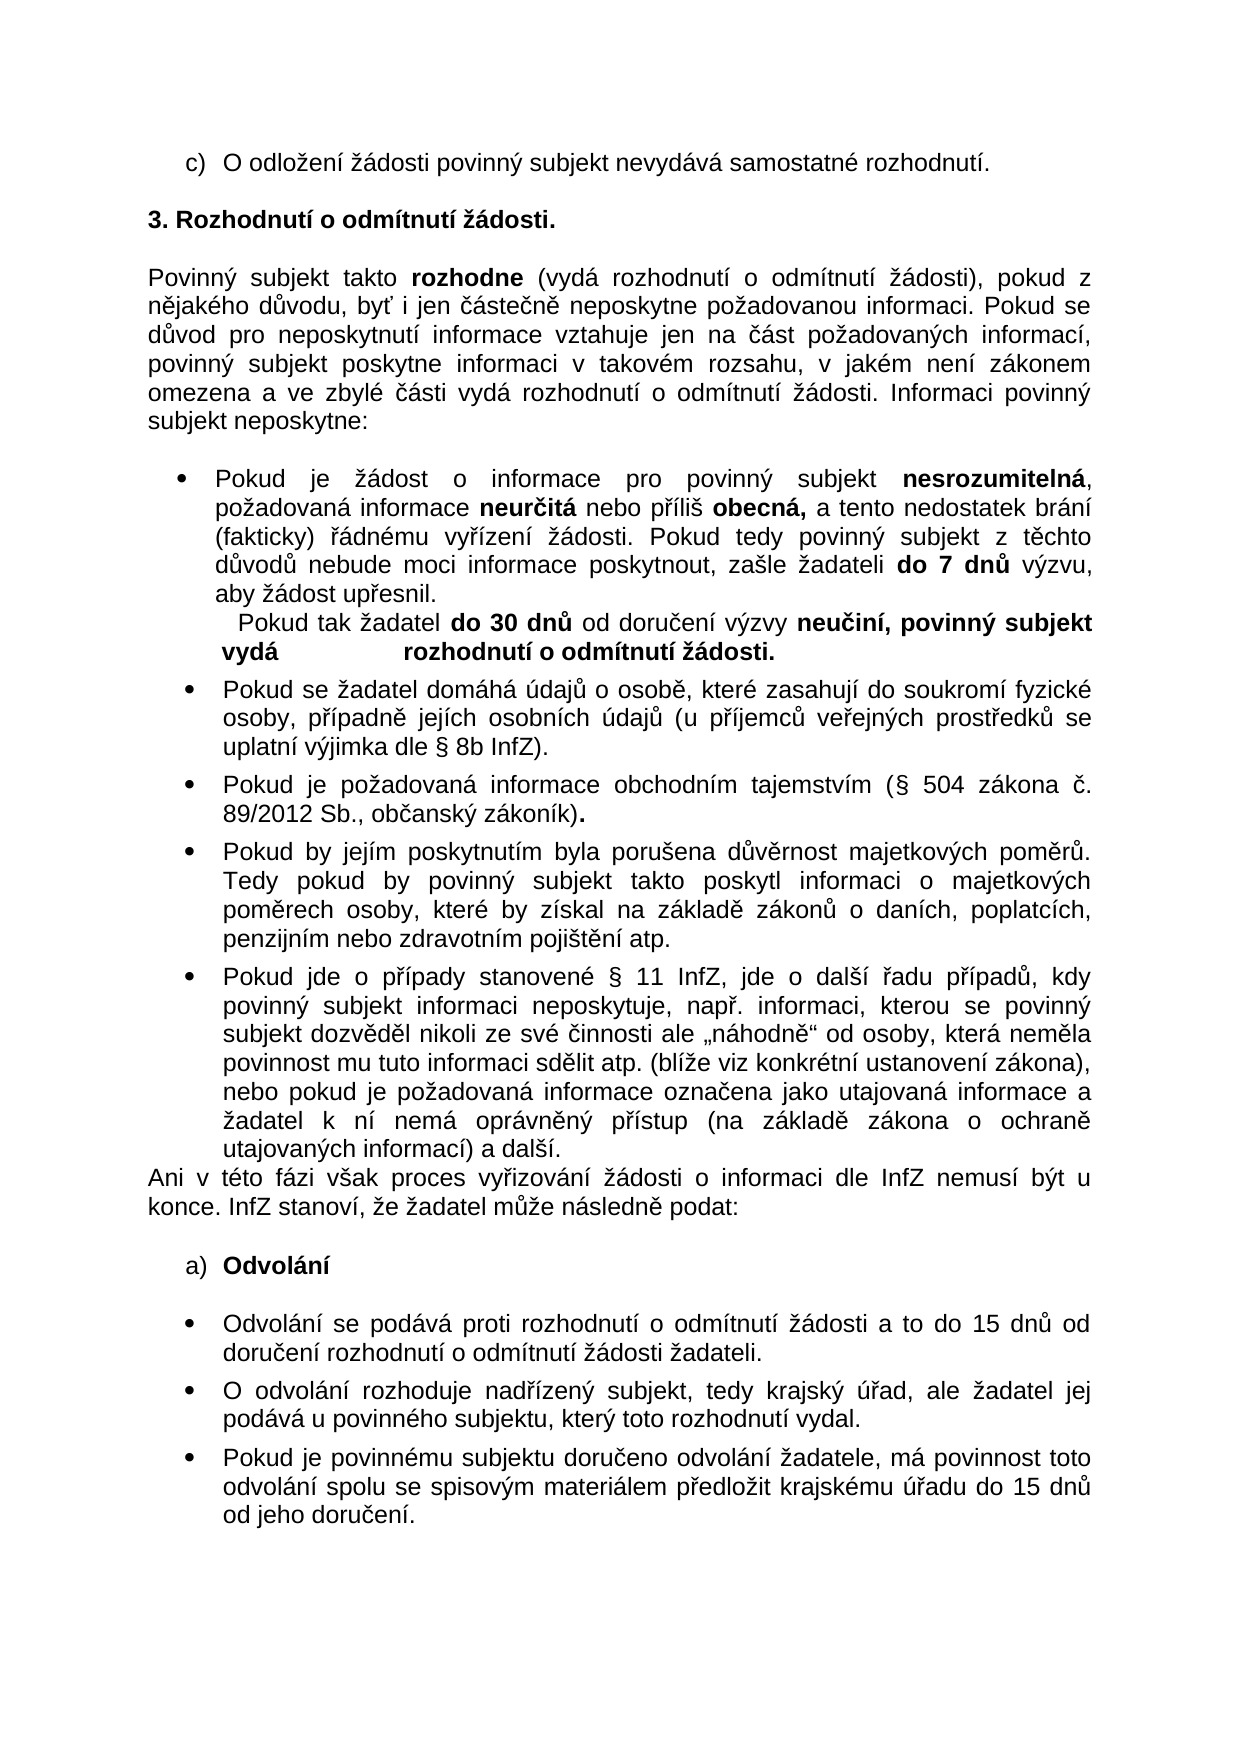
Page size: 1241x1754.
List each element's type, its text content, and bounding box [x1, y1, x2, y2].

list Pokud je povinnému subjektu doručeno odvolání žadatele, má povinnost toto odvolání spolu se spisovým materiálem předložit krajskému úřadu do 15 dnů od jeho doručení. [185, 1443, 1093, 1529]
text Povinný subjekt takto rozhodne (vydá rozhodnutí o odmítnutí žádosti), pokud z nějakého důvodu, byť i jen částečně neposkytne požadovanou informaci. Pokud se důvod pro neposkytnutí informace vztahuje jen na část požadovaných informací, povinný subjekt poskytne informaci v takovém rozsahu, v jakém není zákonem omezena a ve zbylé části vydá rozhodnutí o odmítnutí žádosti. Informaci povinný subjekt neposkytne: [148, 263, 1093, 435]
list O odložení žádosti povinný subjekt nevydává samostatné rozhodnutí. [185, 148, 1093, 176]
list O odvolání rozhoduje nadřízený subjekt, tedy krajský úřad, ale žadatel jej podává u povinného subjektu, který toto rozhodnutí vydal. [185, 1376, 1093, 1433]
list Pokud je žádost o informace pro povinný subjekt nesrozumitelná, požadovaná informace neurčitá nebo příliš obecná, a tento nedostatek brání (fakticky) řádnému vyřízení žádosti. Pokud tedy povinný subjekt z těchto důvodů nebude moci informace poskytnout, zašle žadateli do 7 dnů výzvu, aby žádost upřesnil. [177, 464, 1093, 608]
text Pokud tak žadatel do 30 dnů od doručení výzvy neučiní, povinný subjekt vydá rozhodnutí o odmítnutí žádosti. [148, 608, 1093, 665]
list Pokud se žadatel domáhá údajů o osobě, které zasahují do soukromí fyzické osoby, případně jejích osobních údajů (u příjemců veřejných prostředků se uplatní výjimka dle § 8b InfZ). [185, 674, 1093, 761]
list Odvolání se podává proti rozhodnutí o odmítnutí žádosti a to do 15 dnů od doručení rozhodnutí o odmítnutí žádosti žadateli. [185, 1309, 1093, 1366]
list Pokud by jejím poskytnutím byla porušena důvěrnost majetkových poměrů. Tedy pokud by povinný subjekt takto poskytl informaci o majetkových poměrech osoby, které by získal na základě zákonů o daních, poplatcích, penzijním nebo zdravotním pojištění atp. [185, 837, 1093, 952]
list Pokud jde o případy stanovené § 11 InfZ, jde o další řadu případů, kdy povinný subjekt informaci neposkytuje, např. informaci, kterou se povinný subjekt dozvěděl nikoli ze své činnosti ale „náhodně“ od osoby, která neměla povinnost mu tuto informaci sdělit atp. (blíže viz konkrétní ustanovení zákona), nebo pokud je požadovaná informace označena jako utajovaná informace a žadatel k ní nemá oprávněný přístup (na základě zákona o ochraně utajovaných informací) a další. [185, 962, 1093, 1163]
list Odvolání [185, 1251, 1093, 1280]
text 3. Rozhodnutí o odmítnutí žádosti. [148, 205, 1093, 234]
text Ani v této fázi však proces vyřizování žádosti o informaci dle InfZ nemusí být u konce. InfZ stanoví, že žadatel může následně podat: [148, 1163, 1093, 1221]
list Pokud je požadovaná informace obchodním tajemstvím (§ 504 zákona č. 89/2012 Sb., občanský zákoník). [185, 770, 1093, 828]
